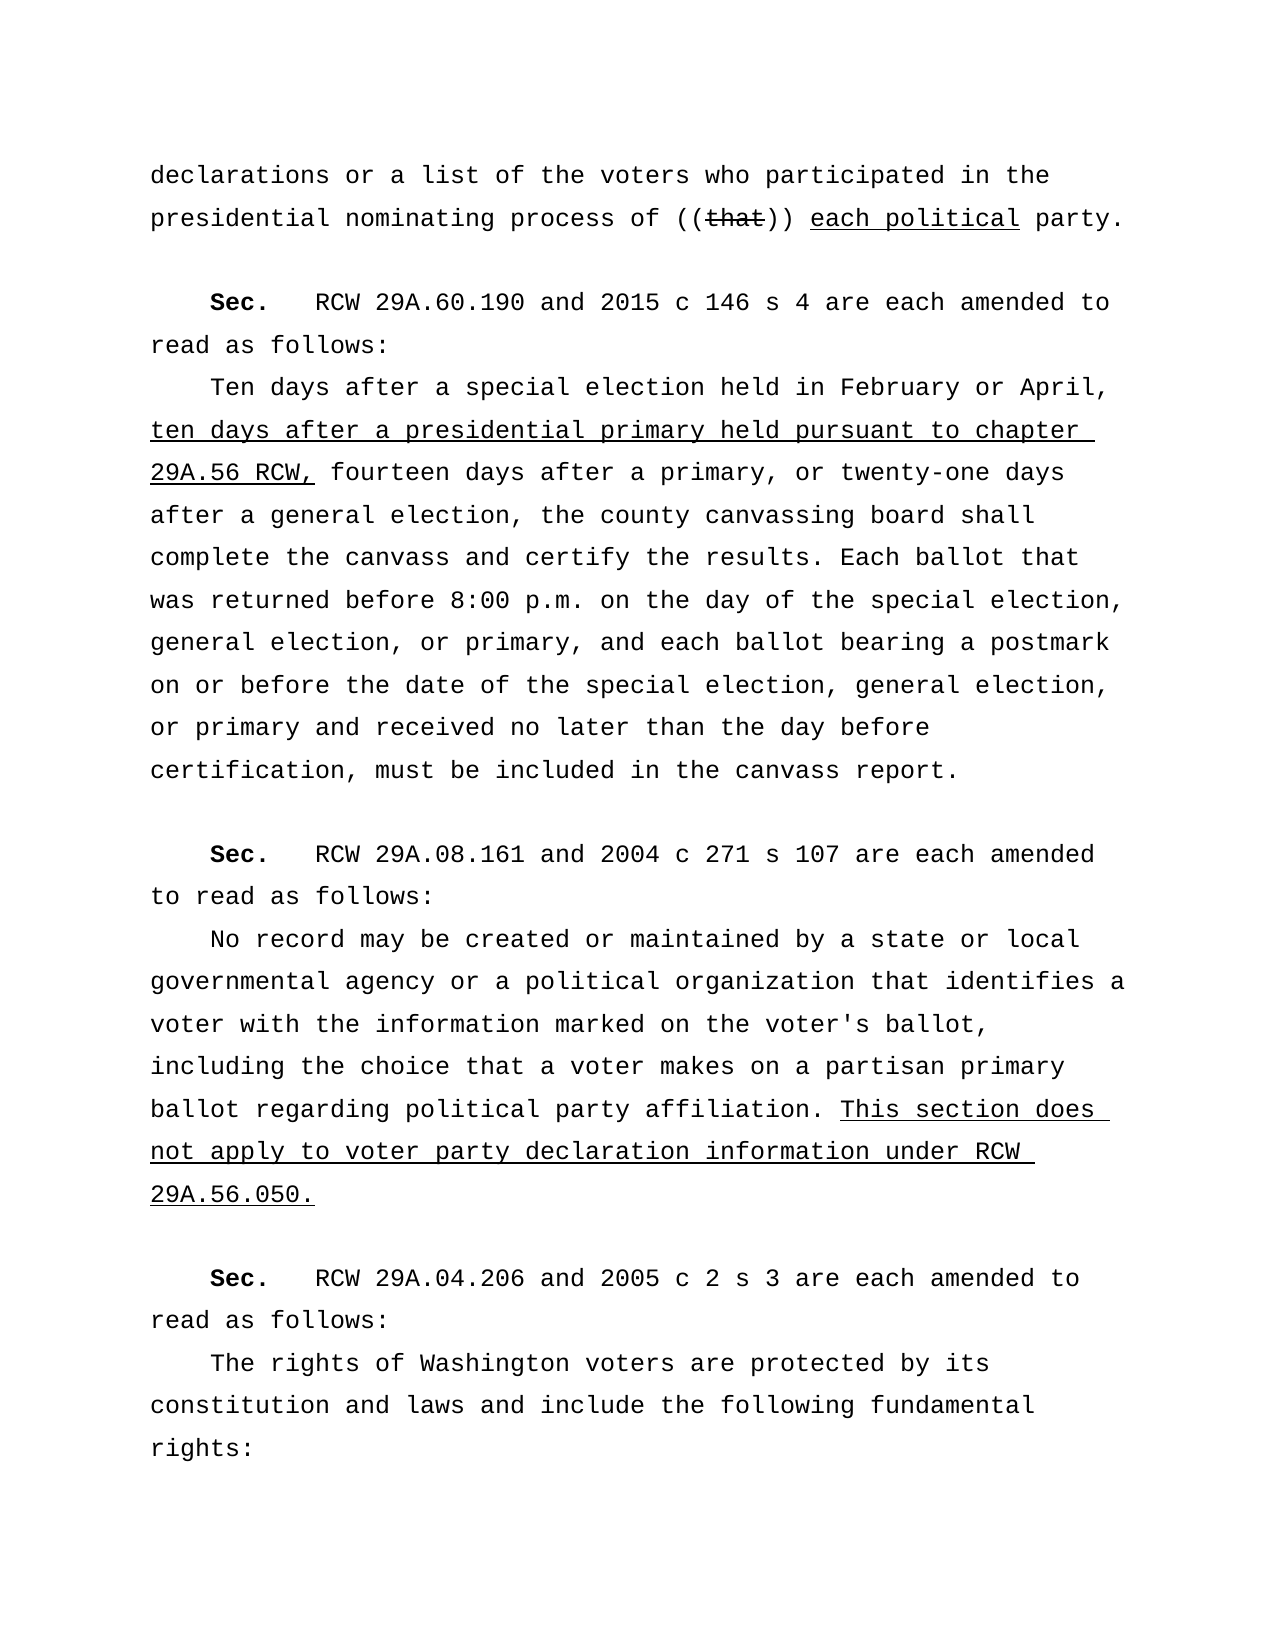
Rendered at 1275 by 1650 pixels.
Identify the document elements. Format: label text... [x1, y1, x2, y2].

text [150, 150, 1125, 235]
text No record may be created or maintained by a state or local governmental agency or a political organization that identifies a voter with the information marked on the voter's ballot, including the choice that a voter makes on a partisan primary ballot regarding political party affiliation. This section does not apply to voter party declaration information under RCW 29A.56.050. [150, 913, 1125, 1211]
text Sec. RCW 29A.04.206 and 2005 c 2 s 3 are each amended to read as follows: [150, 1252, 1125, 1337]
text Sec. RCW 29A.60.190 and 2015 c 146 s 4 are each amended to read as follows: [150, 277, 1125, 362]
text The rights of Washington voters are protected by its constitution and laws and include the following fundamental rights: [150, 1337, 1125, 1465]
text Ten days after a special election held in February or April, ten days after a presidential primary held pursuant to chapter 29A.56 RCW, fourteen days after a primary, or twenty-one days after a general election, the county canvassing board shall complete the canvass and certify the results. Each ballot that was returned before 8:00 p.m. on the day of the special election, general election, or primary, and each ballot bearing a postmark on or before the date of the special election, general election, or primary and received no later than the day before certification, must be included in the canvass report. [150, 362, 1125, 787]
text Sec. RCW 29A.08.161 and 2004 c 271 s 107 are each amended to read as follows: [150, 828, 1125, 913]
